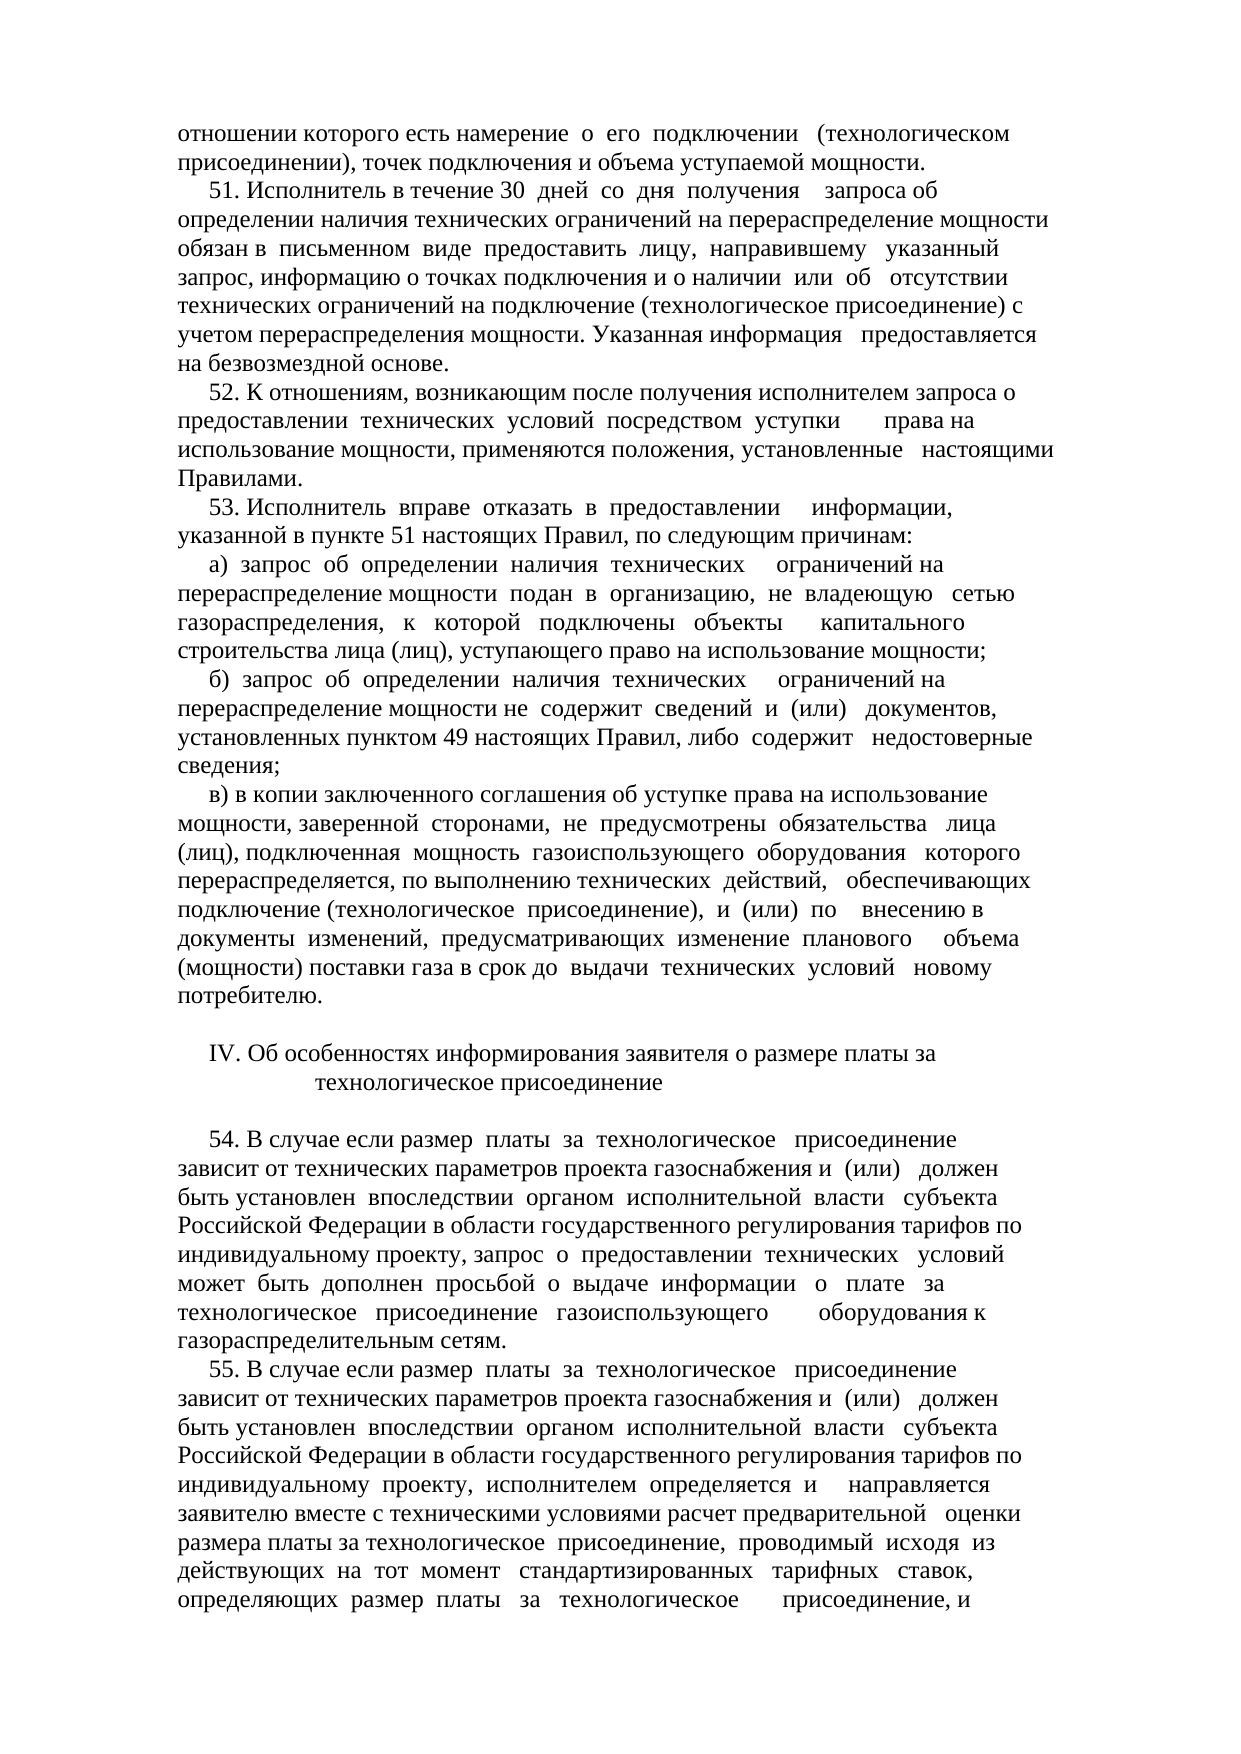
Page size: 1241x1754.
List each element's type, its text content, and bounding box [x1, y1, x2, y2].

text заявителю вместе с техническими условиями расчет предварительной оценки [177, 1498, 1152, 1527]
text технологическое присоединение [177, 1067, 1152, 1096]
text зависит от технических параметров проекта газоснабжения и (или) должен [177, 1383, 1152, 1412]
text (лиц), подключенная мощность газоиспользующего оборудования которого [177, 837, 1152, 866]
text документы изменений, предусматривающих изменение планового объема [177, 923, 1152, 952]
text отношении которого есть намерение о его подключении (технологическом [177, 118, 1152, 147]
text учетом перераспределения мощности. Указанная информация предоставляется [177, 319, 1152, 348]
text указанной в пункте 51 настоящих Правил, по следующим причинам: [177, 521, 1152, 549]
text перераспределение мощности не содержит сведений и (или) документов, [177, 693, 1152, 722]
text Правилами. [177, 463, 1152, 492]
text обязан в письменном виде предоставить лицу, направившему указанный [177, 233, 1152, 262]
text (мощности) поставки газа в срок до выдачи технических условий новому [177, 952, 1152, 981]
text перераспределение мощности подан в организацию, не владеющую сетью [177, 578, 1152, 607]
text потребителю. [177, 981, 1152, 1009]
text индивидуальному проекту, исполнителем определяется и направляется [177, 1469, 1152, 1498]
text сведения; [177, 751, 1152, 779]
text зависит от технических параметров проекта газоснабжения и (или) должен [177, 1153, 1152, 1182]
text Российской Федерации в области государственного регулирования тарифов по [177, 1441, 1152, 1469]
text 52. К отношениям, возникающим после получения исполнителем запроса о [177, 377, 1152, 406]
text газораспределительным сетям. [177, 1326, 1152, 1354]
text быть установлен впоследствии органом исполнительной власти субъекта [177, 1182, 1152, 1211]
text установленных пунктом 49 настоящих Правил, либо содержит недостоверные [177, 722, 1152, 751]
text газораспределения, к которой подключены объекты капитального [177, 607, 1152, 636]
text 51. Исполнитель в течение 30 дней со дня получения запроса об [177, 176, 1152, 204]
text а) запрос об определении наличия технических ограничений на [177, 549, 1152, 578]
text Российской Федерации в области государственного регулирования тарифов по [177, 1211, 1152, 1239]
text может быть дополнен просьбой о выдаче информации о плате за [177, 1268, 1152, 1297]
text 54. В случае если размер платы за технологическое присоединение [177, 1124, 1152, 1153]
text индивидуальному проекту, запрос о предоставлении технических условий [177, 1239, 1152, 1268]
text в) в копии заключенного соглашения об уступке права на использование [177, 779, 1152, 808]
text б) запрос об определении наличия технических ограничений на [177, 664, 1152, 693]
text технологическое присоединение газоиспользующего оборудования к [177, 1297, 1152, 1326]
text мощности, заверенной сторонами, не предусмотрены обязательства лица [177, 808, 1152, 837]
text предоставлении технических условий посредством уступки права на [177, 406, 1152, 434]
text строительства лица (лиц), уступающего право на использование мощности; [177, 636, 1152, 664]
text IV. Об особенностях информирования заявителя о размере платы за [177, 1038, 1152, 1067]
text использование мощности, применяются положения, установленные настоящими [177, 434, 1152, 463]
text размера платы за технологическое присоединение, проводимый исходя из [177, 1527, 1152, 1556]
text 53. Исполнитель вправе отказать в предоставлении информации, [177, 492, 1152, 521]
text перераспределяется, по выполнению технических действий, обеспечивающих [177, 866, 1152, 894]
text запрос, информацию о точках подключения и о наличии или об отсутствии [177, 262, 1152, 291]
text действующих на тот момент стандартизированных тарифных ставок, [177, 1556, 1152, 1584]
text 55. В случае если размер платы за технологическое присоединение [177, 1354, 1152, 1383]
text технических ограничений на подключение (технологическое присоединение) с [177, 291, 1152, 319]
text определяющих размер платы за технологическое присоединение, и [177, 1584, 1152, 1613]
text определении наличия технических ограничений на перераспределение мощности [177, 204, 1152, 233]
text на безвозмездной основе. [177, 348, 1152, 377]
text присоединении), точек подключения и объема уступаемой мощности. [177, 147, 1152, 176]
text подключение (технологическое присоединение), и (или) по внесению в [177, 894, 1152, 923]
text быть установлен впоследствии органом исполнительной власти субъекта [177, 1412, 1152, 1441]
